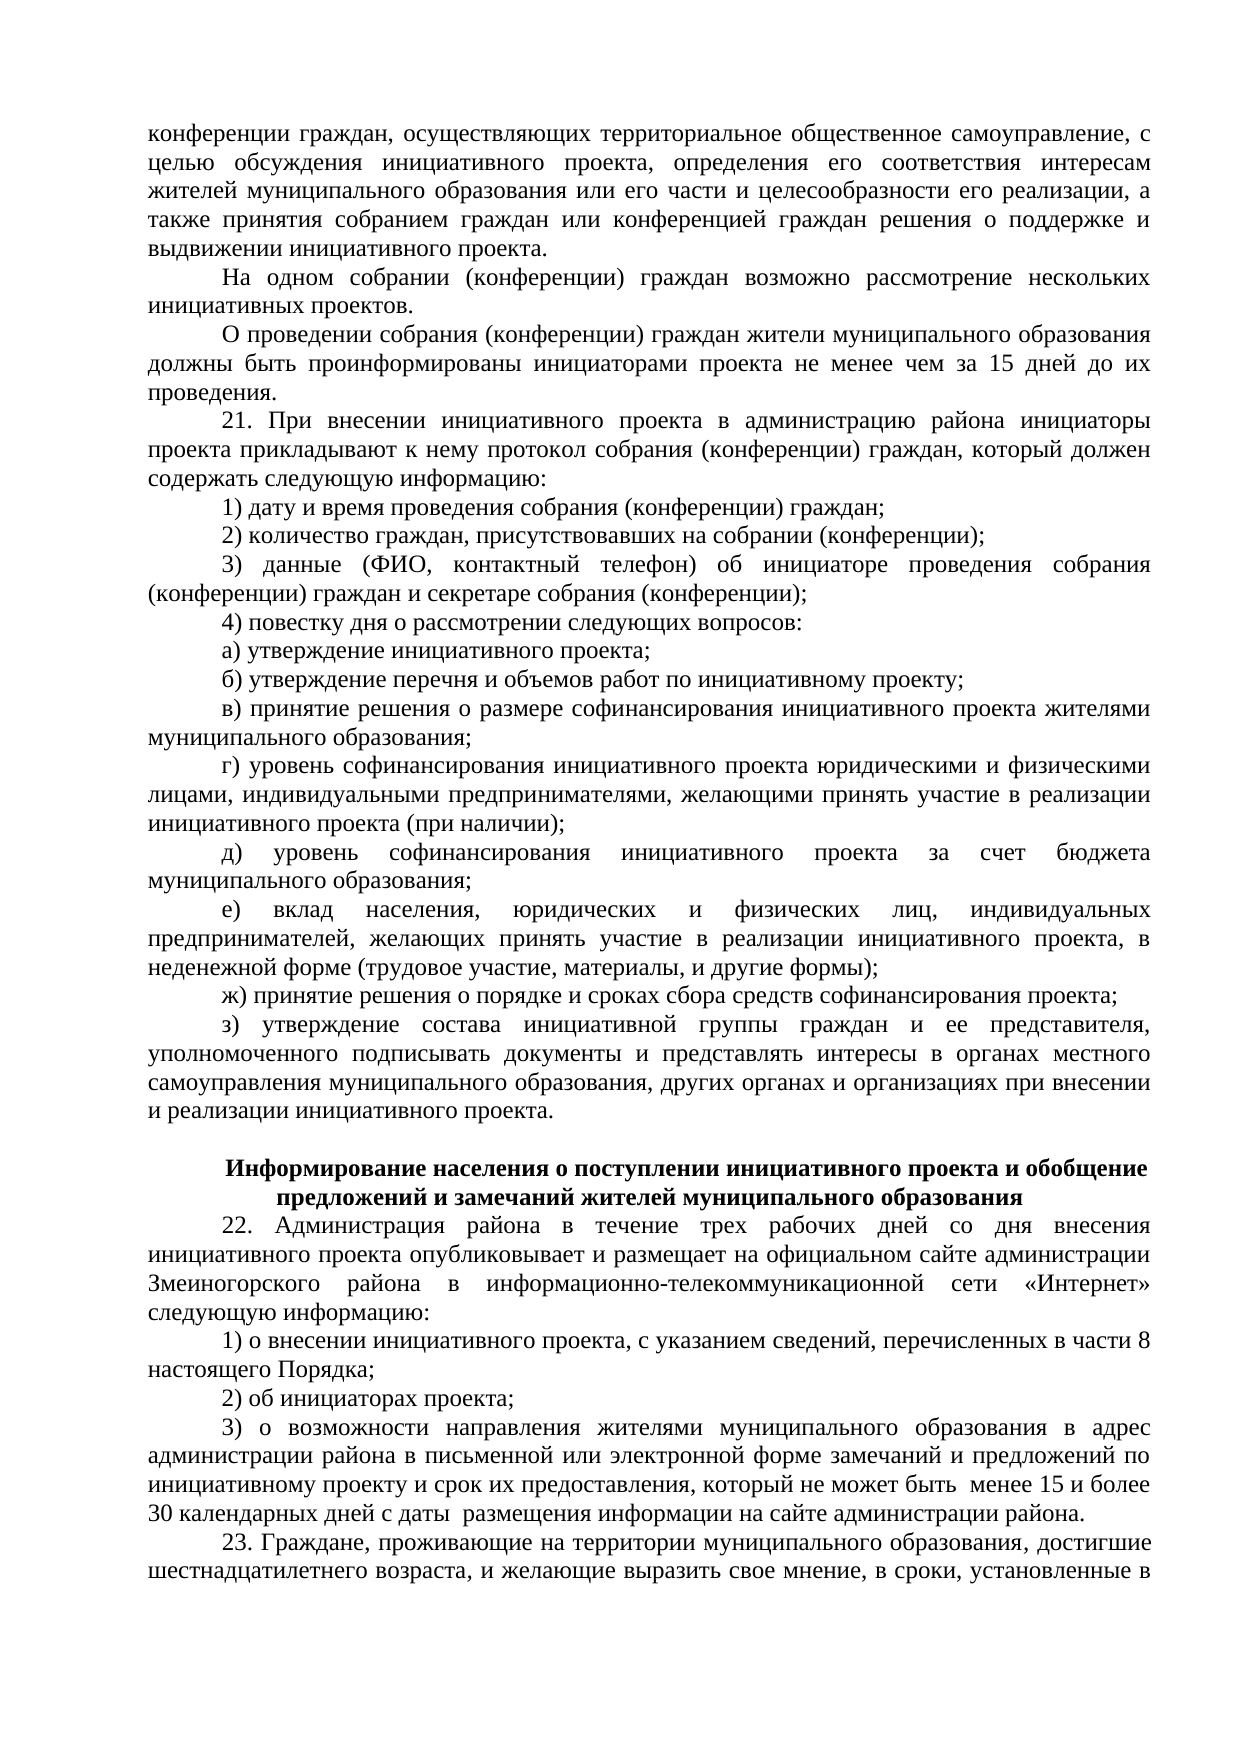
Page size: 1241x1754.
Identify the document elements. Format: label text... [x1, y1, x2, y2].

text 2) об инициаторах проекта; [148, 1383, 1152, 1412]
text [148, 1527, 1152, 1584]
text 22. Администрация района в течение трех рабочих дней со дня внесения инициативного проекта опубликовывает и размещает на официальном сайте администрации Змеиногорского района в информационно-телекоммуникационной сети «Интернет» следующую информацию: [148, 1211, 1152, 1326]
text з) утверждение состава инициативной группы граждан и ее представителя, уполномоченного подписывать документы и представлять интересы в органах местного самоуправления муниципального образования, других органах и организациях при внесении и реализации инициативного проекта. [148, 1009, 1152, 1124]
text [148, 118, 1152, 262]
text д) уровень софинансирования инициативного проекта за счет бюджета муниципального образования; [148, 837, 1152, 894]
text в) принятие решения о размере софинансирования инициативного проекта жителями муниципального образования; [148, 693, 1152, 751]
text О проведении собрания (конференции) граждан жители муниципального образования должны быть проинформированы инициаторами проекта не менее чем за 15 дней до их проведения. [148, 319, 1152, 406]
text е) вклад населения, юридических и физических лиц, индивидуальных предпринимателей, желающих принять участие в реализации инициативного проекта, в неденежной форме (трудовое участие, материалы, и другие формы); [148, 894, 1152, 981]
text 3) о возможности направления жителями муниципального образования в адрес администрации района в письменной или электронной форме замечаний и предложений по инициативному проекту и срок их предоставления, который не может быть менее 15 и более 30 календарных дней с даты размещения информации на сайте администрации района. [148, 1412, 1152, 1527]
text г) уровень софинансирования инициативного проекта юридическими и физическими лицами, индивидуальными предпринимателями, желающими принять участие в реализации инициативного проекта (при наличии); [148, 751, 1152, 837]
text 3) данные (ФИО, контактный телефон) об инициаторе проведения собрания (конференции) граждан и секретаре собрания (конференции); [148, 549, 1152, 607]
text 4) повестку дня о рассмотрении следующих вопросов: [148, 607, 1152, 636]
text а) утверждение инициативного проекта; [148, 636, 1152, 664]
text Информирование населения о поступлении инициативного проекта и обобщение предложений и замечаний жителей муниципального образования [148, 1153, 1152, 1211]
text 21. При внесении инициативного проекта в администрацию района инициаторы проекта прикладывают к нему протокол собрания (конференции) граждан, который должен содержать следующую информацию: [148, 406, 1152, 492]
text 1) дату и время проведения собрания (конференции) граждан; [148, 492, 1152, 521]
text На одном собрании (конференции) граждан возможно рассмотрение нескольких инициативных проектов. [148, 262, 1152, 319]
text 1) о внесении инициативного проекта, с указанием сведений, перечисленных в части 8 настоящего Порядка; [148, 1326, 1152, 1383]
text б) утверждение перечня и объемов работ по инициативному проекту; [148, 664, 1152, 693]
text ж) принятие решения о порядке и сроках сбора средств софинансирования проекта; [148, 981, 1152, 1009]
text 2) количество граждан, присутствовавших на собрании (конференции); [148, 521, 1152, 549]
